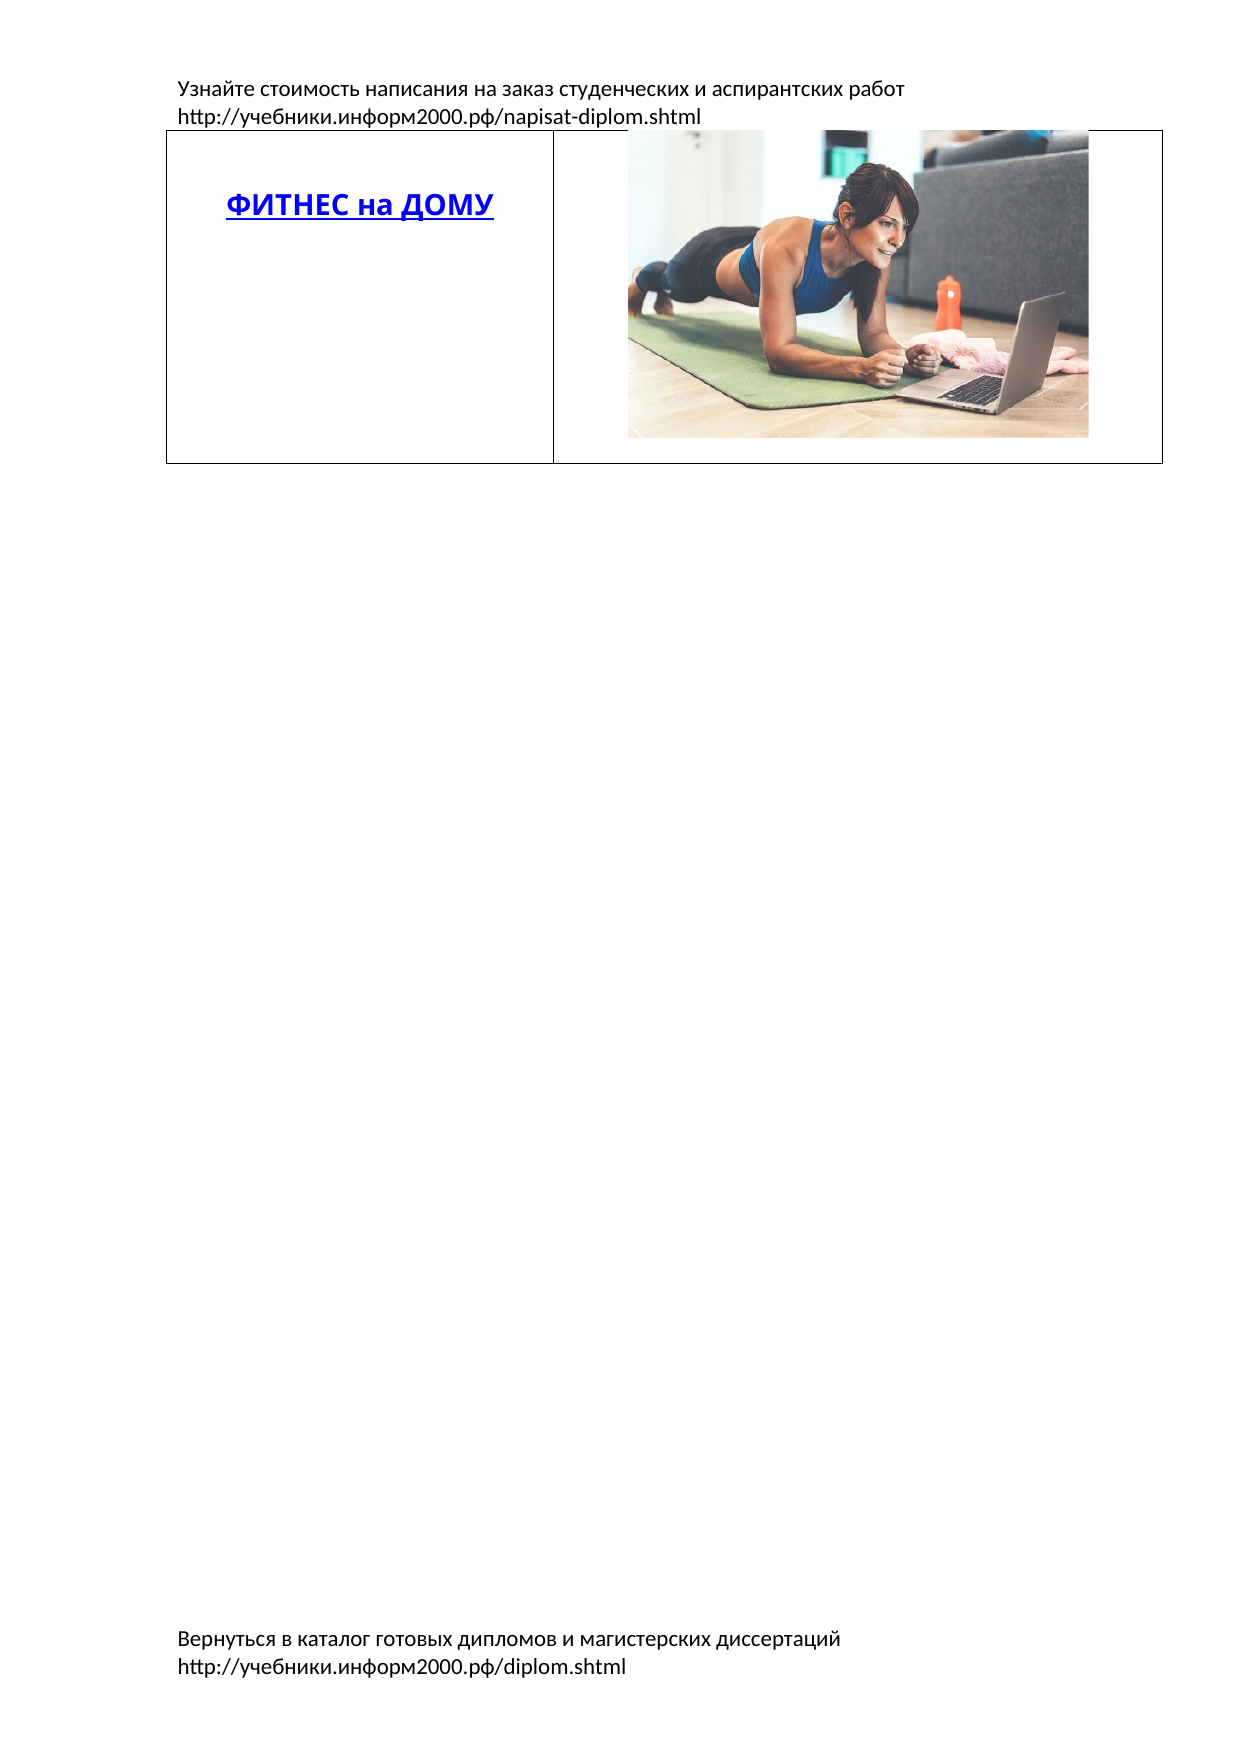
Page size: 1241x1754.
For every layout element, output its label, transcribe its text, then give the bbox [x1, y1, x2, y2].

table_header ФИТНЕС на ДОМУ [167, 131, 553, 462]
picture [628, 130, 1089, 438]
table_header [554, 131, 1162, 462]
